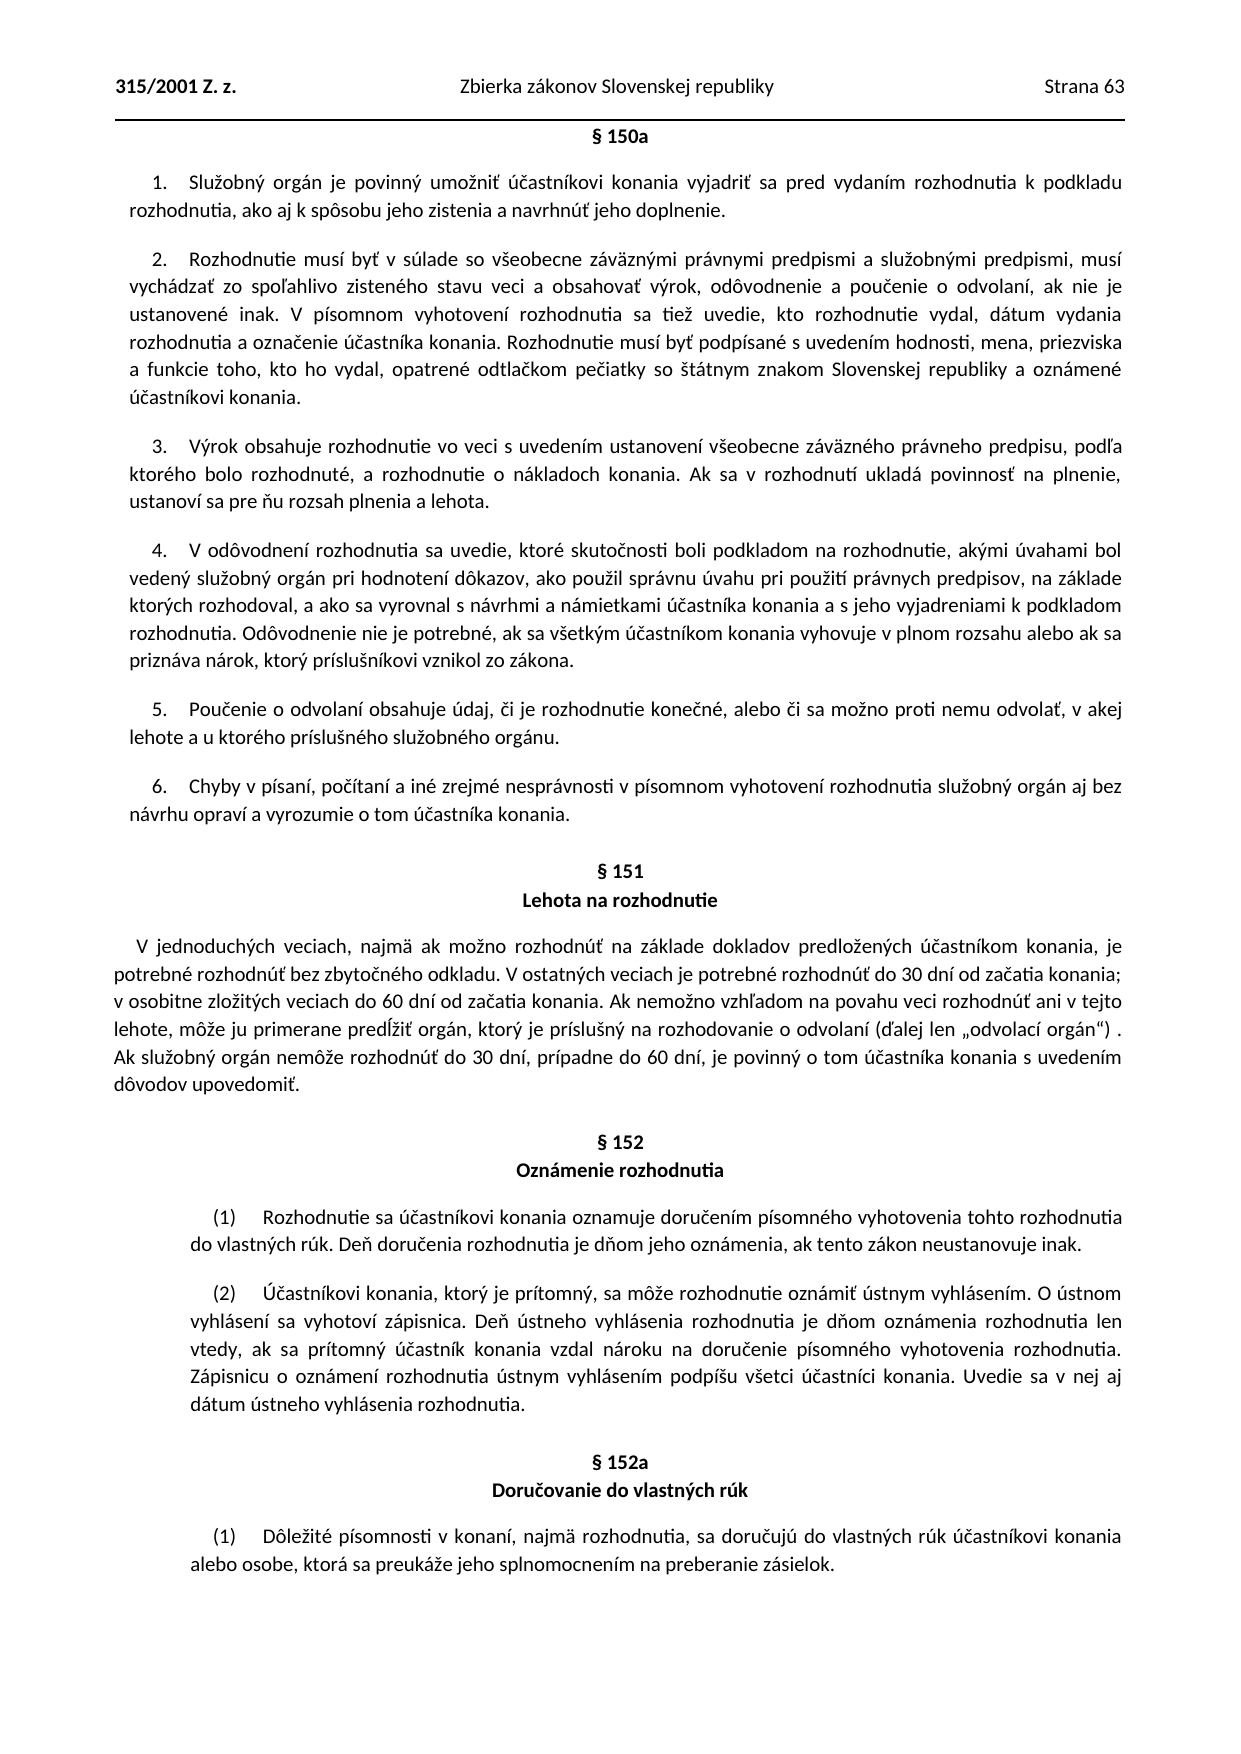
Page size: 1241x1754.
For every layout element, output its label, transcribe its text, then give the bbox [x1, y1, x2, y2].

list Chyby v písaní, počítaní a iné zrejmé nesprávnosti v písomnom vyhotovení rozhodnutia služobný orgán aj bez návrhu opraví a vyrozumie o tom účastníka konania. [129, 773, 1124, 826]
text § 150a [125, 101, 1116, 148]
list Rozhodnutie musí byť v súlade so všeobecne záväznými právnymi predpismi a služobnými predpismi, musí vychádzať zo spoľahlivo zisteného stavu veci a obsahovať výrok, odôvodnenie a poučenie o odvolaní, ak nie je ustanovené inak. V písomnom vyhotovení rozhodnutia sa tiež uvedie, kto rozhodnutie vydal, dátum vydania rozhodnutia a označenie účastníka konania. Rozhodnutie musí byť podpísané s uvedením hodnosti, mena, priezviska a funkcie toho, kto ho vydal, opatrené odtlačkom pečiatky so štátnym znakom Slovenskej republiky a oznámené účastníkovi konania. [129, 246, 1124, 409]
text Oznámenie rozhodnutia [125, 1158, 1116, 1183]
list V odôvodnení rozhodnutia sa uvedie, ktoré skutočnosti boli podkladom na rozhodnutie, akými úvahami bol vedený služobný orgán pri hodnotení dôkazov, ako použil správnu úvahu pri použití právnych predpisov, na základe ktorých rozhodoval, a ako sa vyrovnal s návrhmi a námietkami účastníka konania a s jeho vyjadreniami k podkladom rozhodnutia. Odôvodnenie nie je potrebné, ak sa všetkým účastníkom konania vyhovuje v plnom rozsahu alebo ak sa priznáva nárok, ktorý príslušníkovi vznikol zo zákona. [129, 537, 1124, 673]
text V jednoduchých veciach, najmä ak možno rozhodnúť na základe dokladov predložených účastníkom konania, je potrebné rozhodnúť bez zbytočného odkladu. V ostatných veciach je potrebné rozhodnúť do 30 dní od začatia konania; v osobitne zložitých veciach do 60 dní od začatia konania. Ak nemožno vzhľadom na povahu veci rozhodnúť ani v tejto lehote, môže ju primerane predĺžiť orgán, ktorý je príslušný na rozhodovanie o odvolaní (ďalej len „odvolací orgán“) . Ak služobný orgán nemôže rozhodnúť do 30 dní, prípadne do 60 dní, je povinný o tom účastníka konania s uvedením dôvodov upovedomiť. [113, 933, 1124, 1097]
text § 152 [125, 1129, 1116, 1155]
list Účastníkovi konania, ktorý je prítomný, sa môže rozhodnutie oznámiť ústnym vyhlásením. O ústnom vyhlásení sa vyhotoví zápisnica. Deň ústneho vyhlásenia rozhodnutia je dňom oznámenia rozhodnutia len vtedy, ak sa prítomný účastník konania vzdal nároku na doručenie písomného vyhotovenia rozhodnutia. Zápisnicu o oznámení rozhodnutia ústnym vyhlásením podpíšu všetci účastníci konania. Uvedie sa v nej aj dátum ústneho vyhlásenia rozhodnutia. [190, 1281, 1124, 1416]
list Dôležité písomnosti v konaní, najmä rozhodnutia, sa doručujú do vlastných rúk účastníkovi konania alebo osobe, ktorá sa preukáže jeho splnomocnením na preberanie zásielok. [190, 1524, 1124, 1577]
text § 152a [125, 1449, 1116, 1474]
list Služobný orgán je povinný umožniť účastníkovi konania vyjadriť sa pred vydaním rozhodnutia k podkladu rozhodnutia, ako aj k spôsobu jeho zistenia a navrhnúť jeho doplnenie. [129, 169, 1124, 223]
text § 151 [125, 859, 1116, 884]
text Doručovanie do vlastných rúk [125, 1477, 1116, 1503]
text Lehota na rozhodnutie [125, 887, 1116, 912]
list Výrok obsahuje rozhodnutie vo veci s uvedením ustanovení všeobecne záväzného právneho predpisu, podľa ktorého bolo rozhodnuté, a rozhodnutie o nákladoch konania. Ak sa v rozhodnutí ukladá povinnosť na plnenie, ustanoví sa pre ňu rozsah plnenia a lehota. [129, 433, 1124, 514]
list Rozhodnutie sa účastníkovi konania oznamuje doručením písomného vyhotovenia tohto rozhodnutia do vlastných rúk. Deň doručenia rozhodnutia je dňom jeho oznámenia, ak tento zákon neustanovuje inak. [190, 1204, 1124, 1257]
list Poučenie o odvolaní obsahuje údaj, či je rozhodnutie konečné, alebo či sa možno proti nemu odvolať, v akej lehote a u ktorého príslušného služobného orgánu. [129, 697, 1124, 750]
